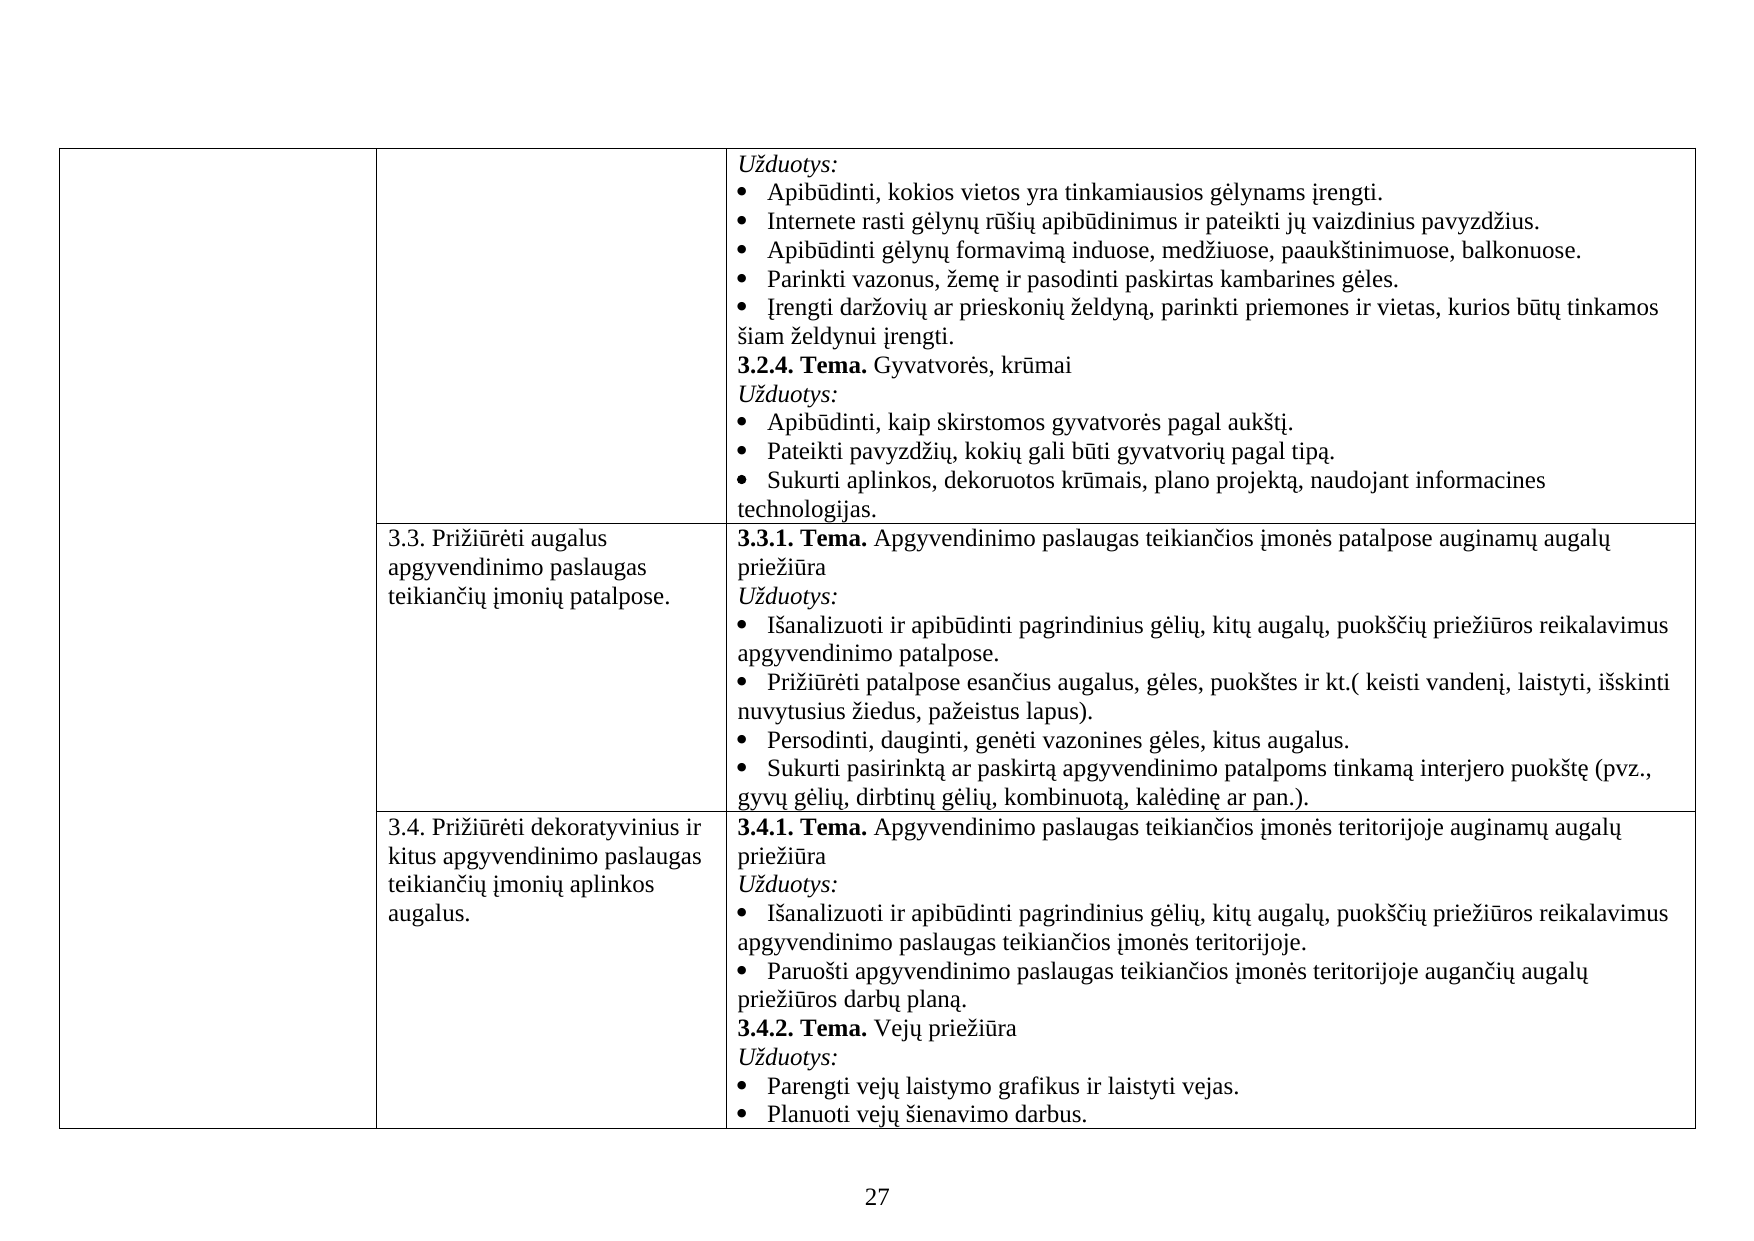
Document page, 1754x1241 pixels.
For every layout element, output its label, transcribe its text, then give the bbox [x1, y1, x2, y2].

table_cell 3.3.1. Tema. Apgyvendinimo paslaugas teikiančios įmonės patalpose auginamų augalų priežiūra Užduotys: Išanalizuoti ir apibūdinti pagrindinius gėlių, kitų augalų, puokščių priežiūros reikalavimus apgyvendinimo patalpose. Prižiūrėti patalpose esančius augalus, gėles, puokštes ir kt.( keisti vandenį, laistyti, išskinti nuvytusius žiedus, pažeistus lapus). Persodinti, dauginti, genėti vazonines gėles, kitus augalus. Sukurti pasirinktą ar paskirtą apgyvendinimo patalpoms tinkamą interjero puokštę (pvz., gyvų gėlių, dirbtinų gėlių, kombinuotą, kalėdinę ar pan.). [727, 524, 1695, 811]
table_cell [377, 812, 726, 1128]
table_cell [377, 149, 726, 522]
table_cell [727, 149, 1695, 522]
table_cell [727, 812, 1695, 1128]
table_cell 3.3. Prižiūrėti augalus apgyvendinimo paslaugas teikiančių įmonių patalpose. [377, 524, 726, 811]
